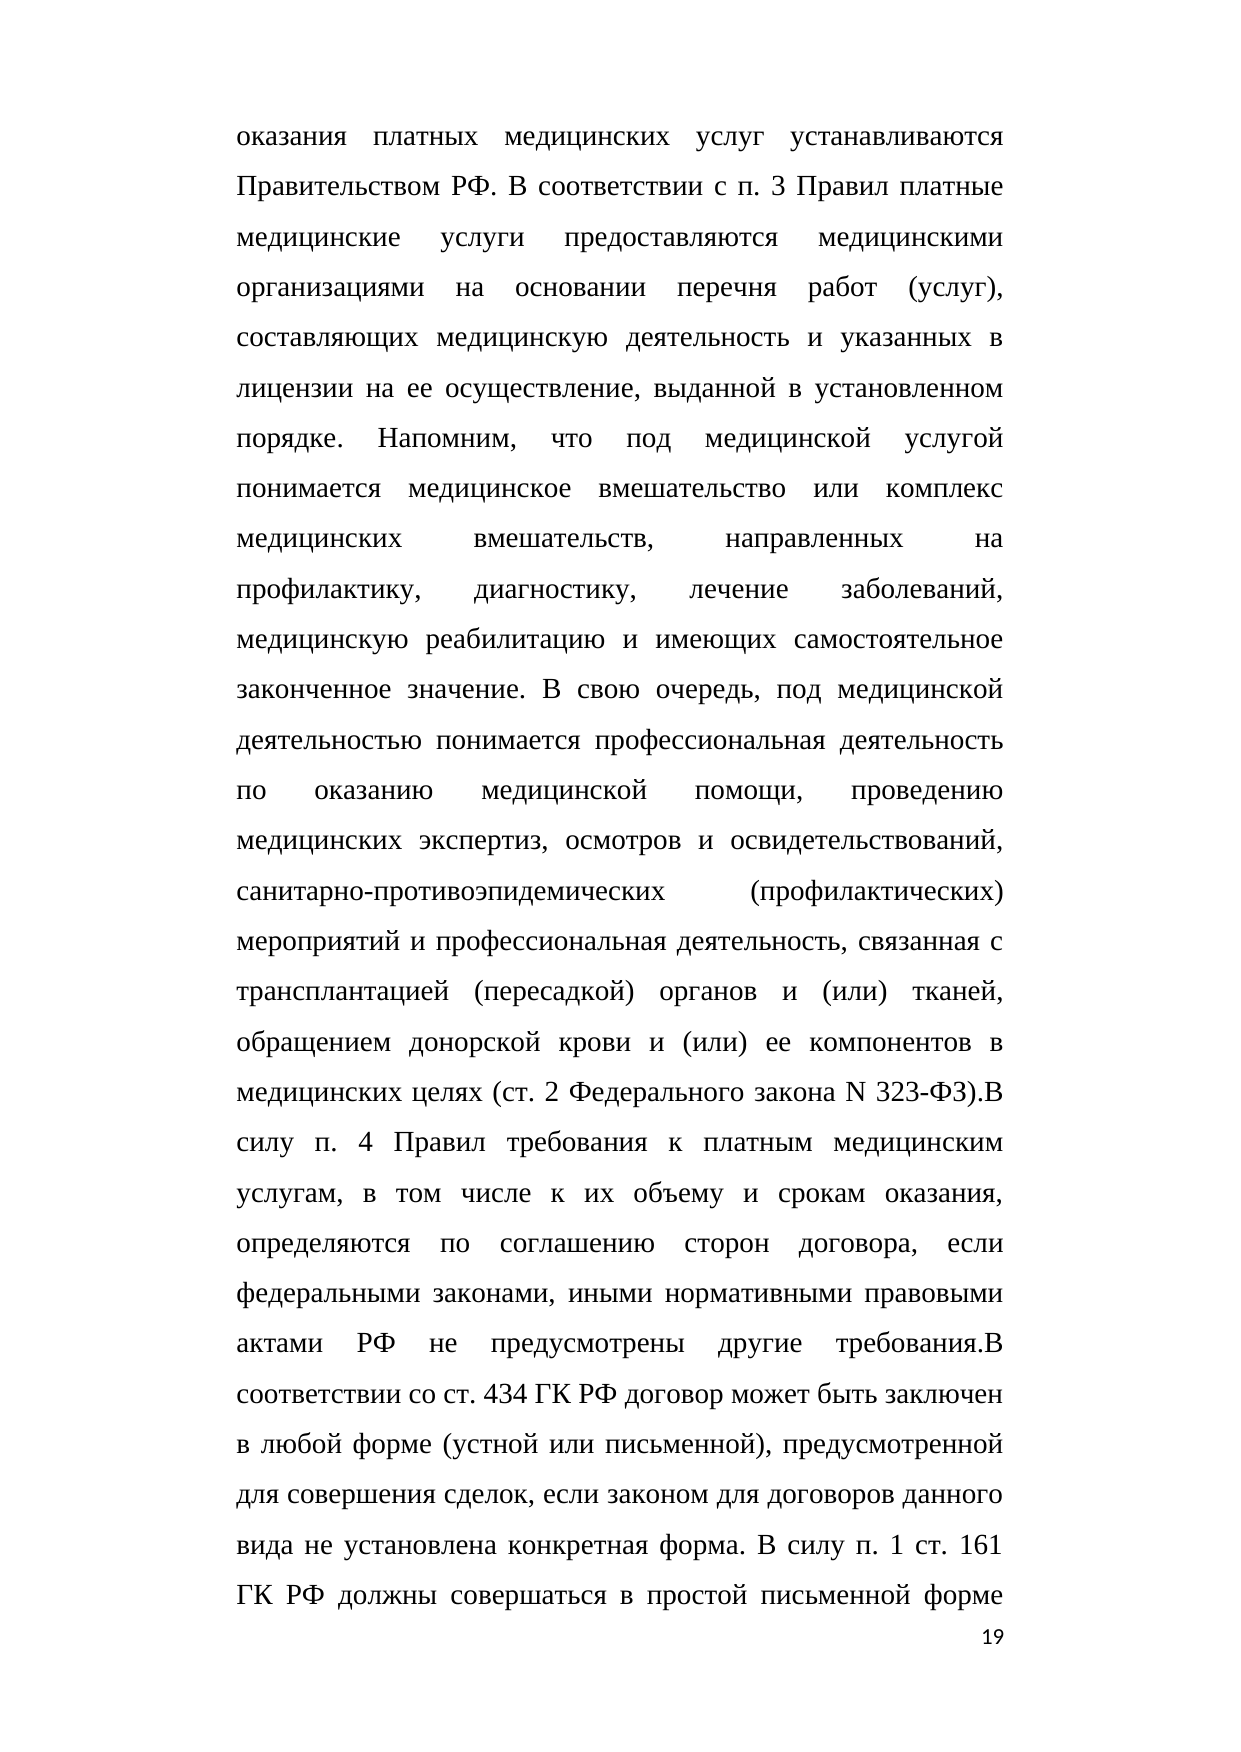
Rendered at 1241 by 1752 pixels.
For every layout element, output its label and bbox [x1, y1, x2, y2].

text [236, 118, 1004, 1611]
